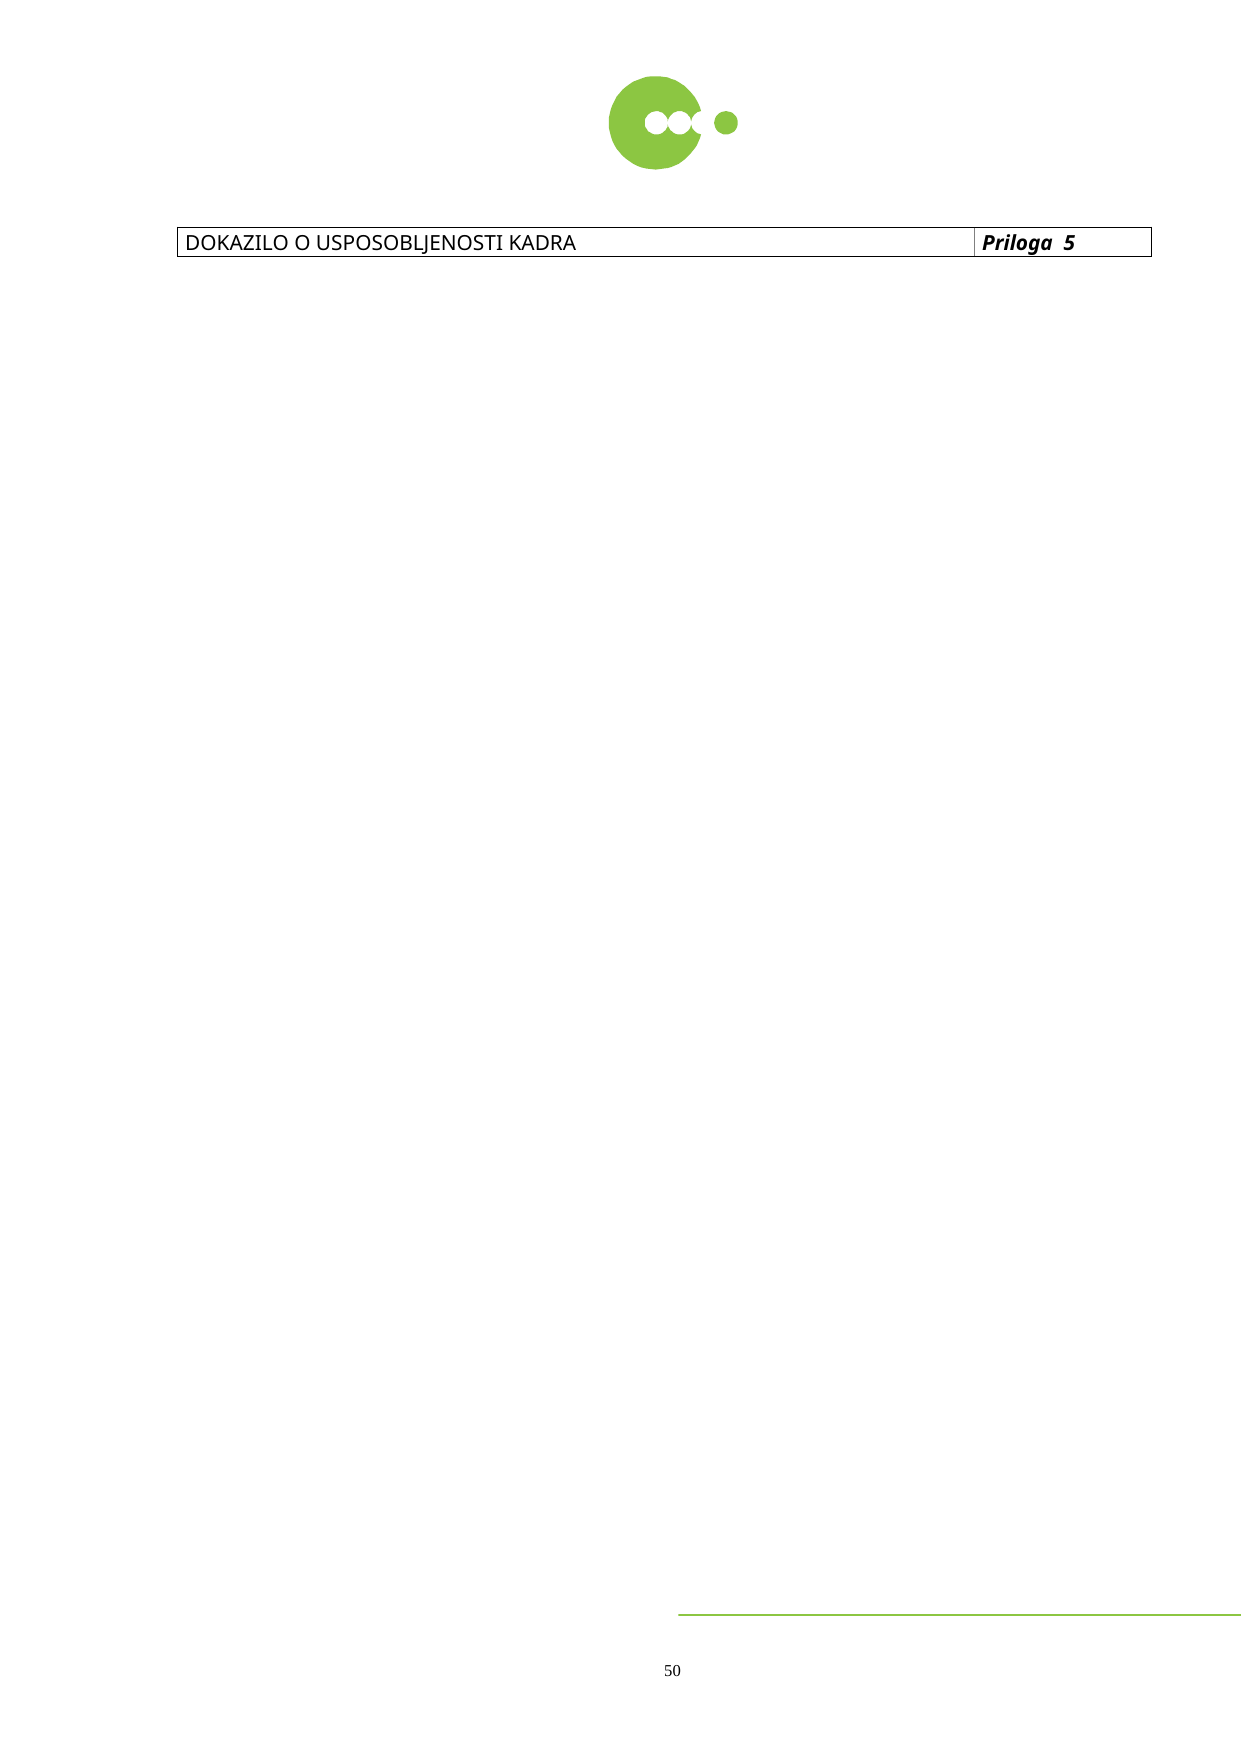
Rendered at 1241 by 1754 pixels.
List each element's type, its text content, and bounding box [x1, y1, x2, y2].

table_header DOKAZILO O USPOSOBLJENOSTI KADRA [178, 228, 974, 256]
table_header Priloga 5 [975, 228, 1151, 256]
